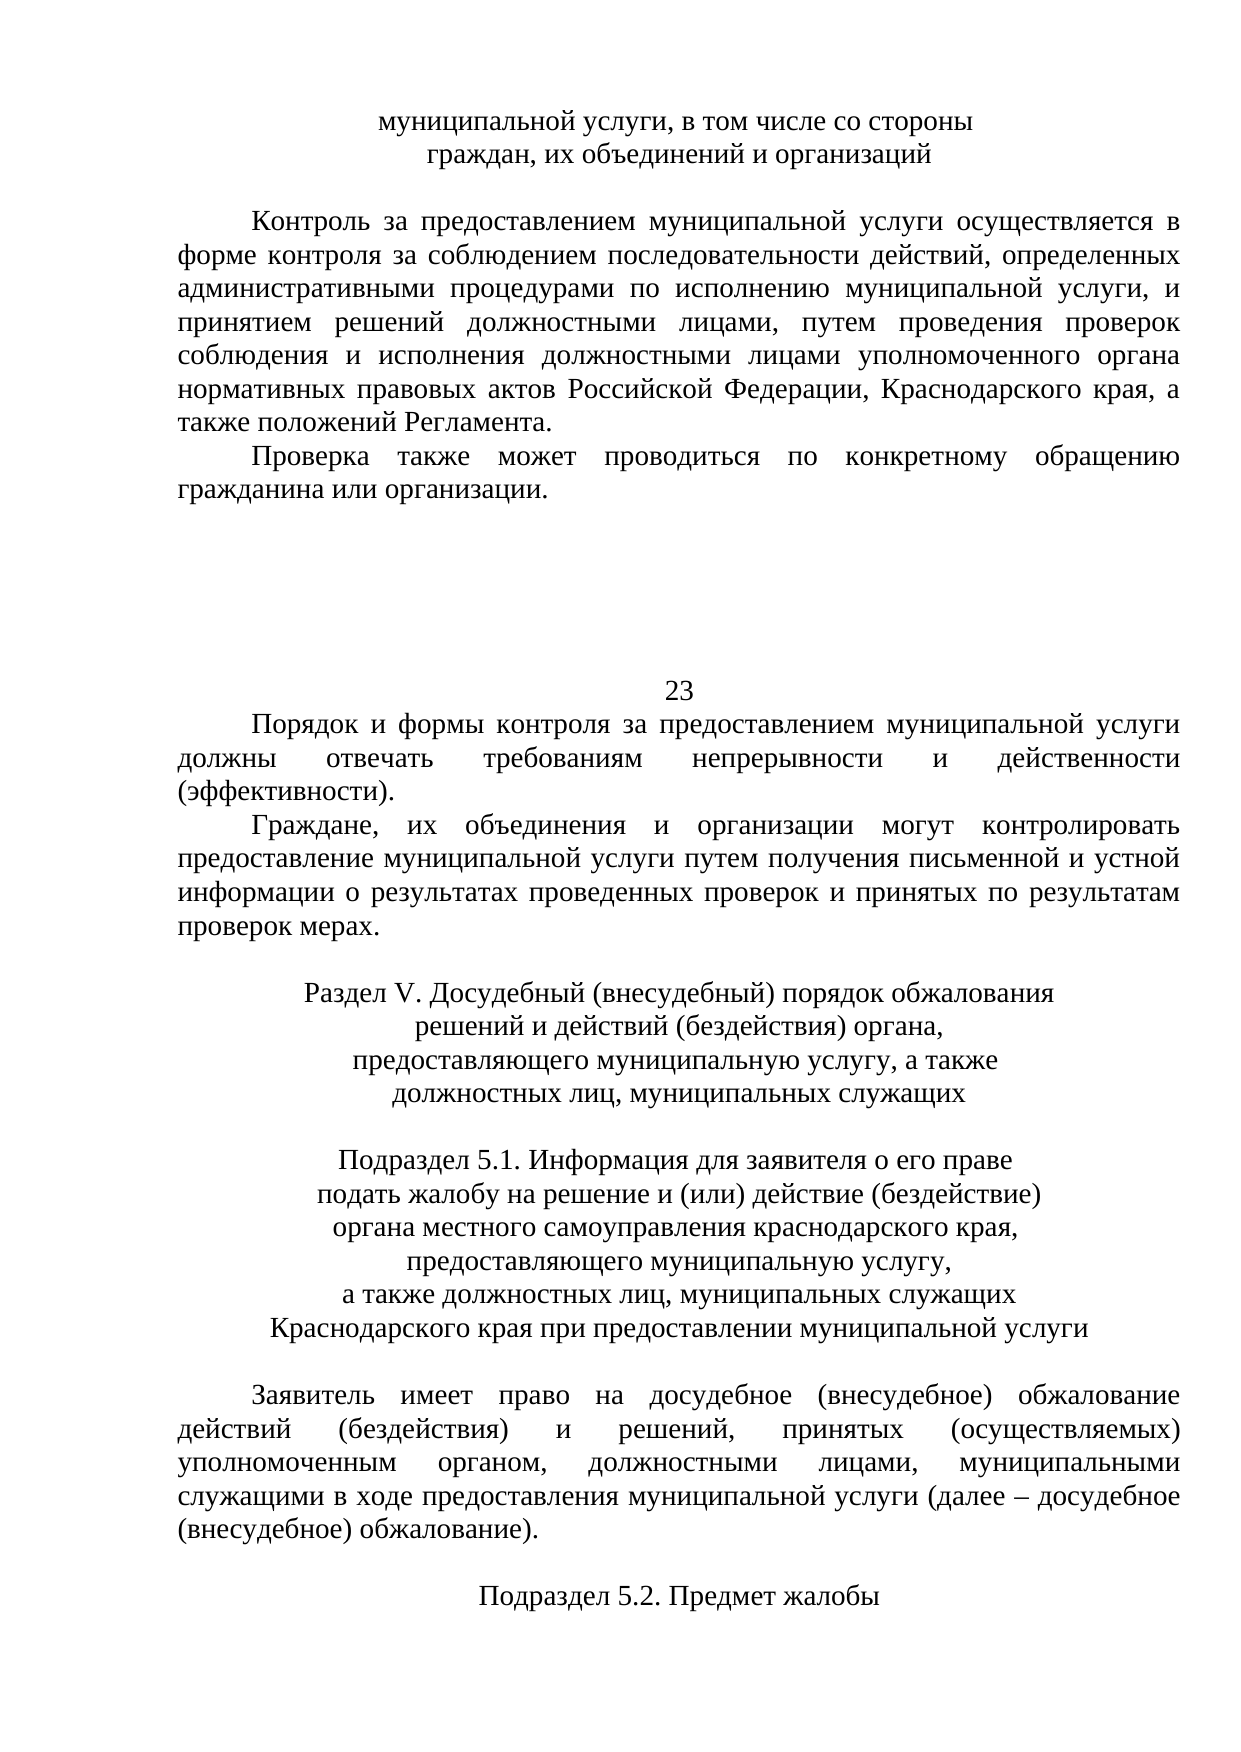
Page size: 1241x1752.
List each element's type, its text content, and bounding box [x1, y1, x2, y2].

text Краснодарского края при предоставлении муниципальной услуги [177, 1310, 1181, 1344]
text а также должностных лиц, муниципальных служащих [177, 1277, 1181, 1310]
text Проверка также может проводиться по конкретному обращению гражданина или организации. [177, 438, 1181, 505]
text органа местного самоуправления краснодарского края, предоставляющего муниципальную услугу, [177, 1209, 1181, 1277]
text Контроль за предоставлением муниципальной услуги осуществляется в форме контроля за соблюдением последовательности действий, определенных административными процедурами по исполнению муниципальной услуги, и принятием решений должностными лицами, путем проведения проверок соблюдения и исполнения должностными лицами уполномоченного органа нормативных правовых актов Российской Федерации, Краснодарского края, а также положений Регламента. [177, 203, 1181, 438]
text Порядок и формы контроля за предоставлением муниципальной услуги должны отвечать требованиям непрерывности и действенности (эффективности). [177, 706, 1181, 807]
text Заявитель имеет право на досудебное (внесудебное) обжалование действий (бездействия) и решений, принятых (осуществляемых) уполномоченным органом, должностными лицами, муниципальными служащими в ходе предоставления муниципальной услуги (далее – досудебное (внесудебное) обжалование). [177, 1377, 1181, 1545]
text Подраздел 5.1. Информация для заявителя о его праве подать жалобу на решение и (или) действие (бездействие) [177, 1142, 1181, 1209]
text решений и действий (бездействия) органа, предоставляющего муниципальную услугу, а также должностных лиц, муниципальных служащих [177, 1008, 1181, 1109]
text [177, 103, 1181, 170]
text Граждане, их объединения и организации могут контролировать предоставление муниципальной услуги путем получения письменной и устной информации о результатах проведенных проверок и принятых по результатам проверок мерах. [177, 807, 1181, 941]
text 23 [177, 673, 1181, 706]
text Раздел V. Досудебный (внесудебный) порядок обжалования [177, 975, 1181, 1008]
text Подраздел 5.2. Предмет жалобы [177, 1578, 1181, 1612]
